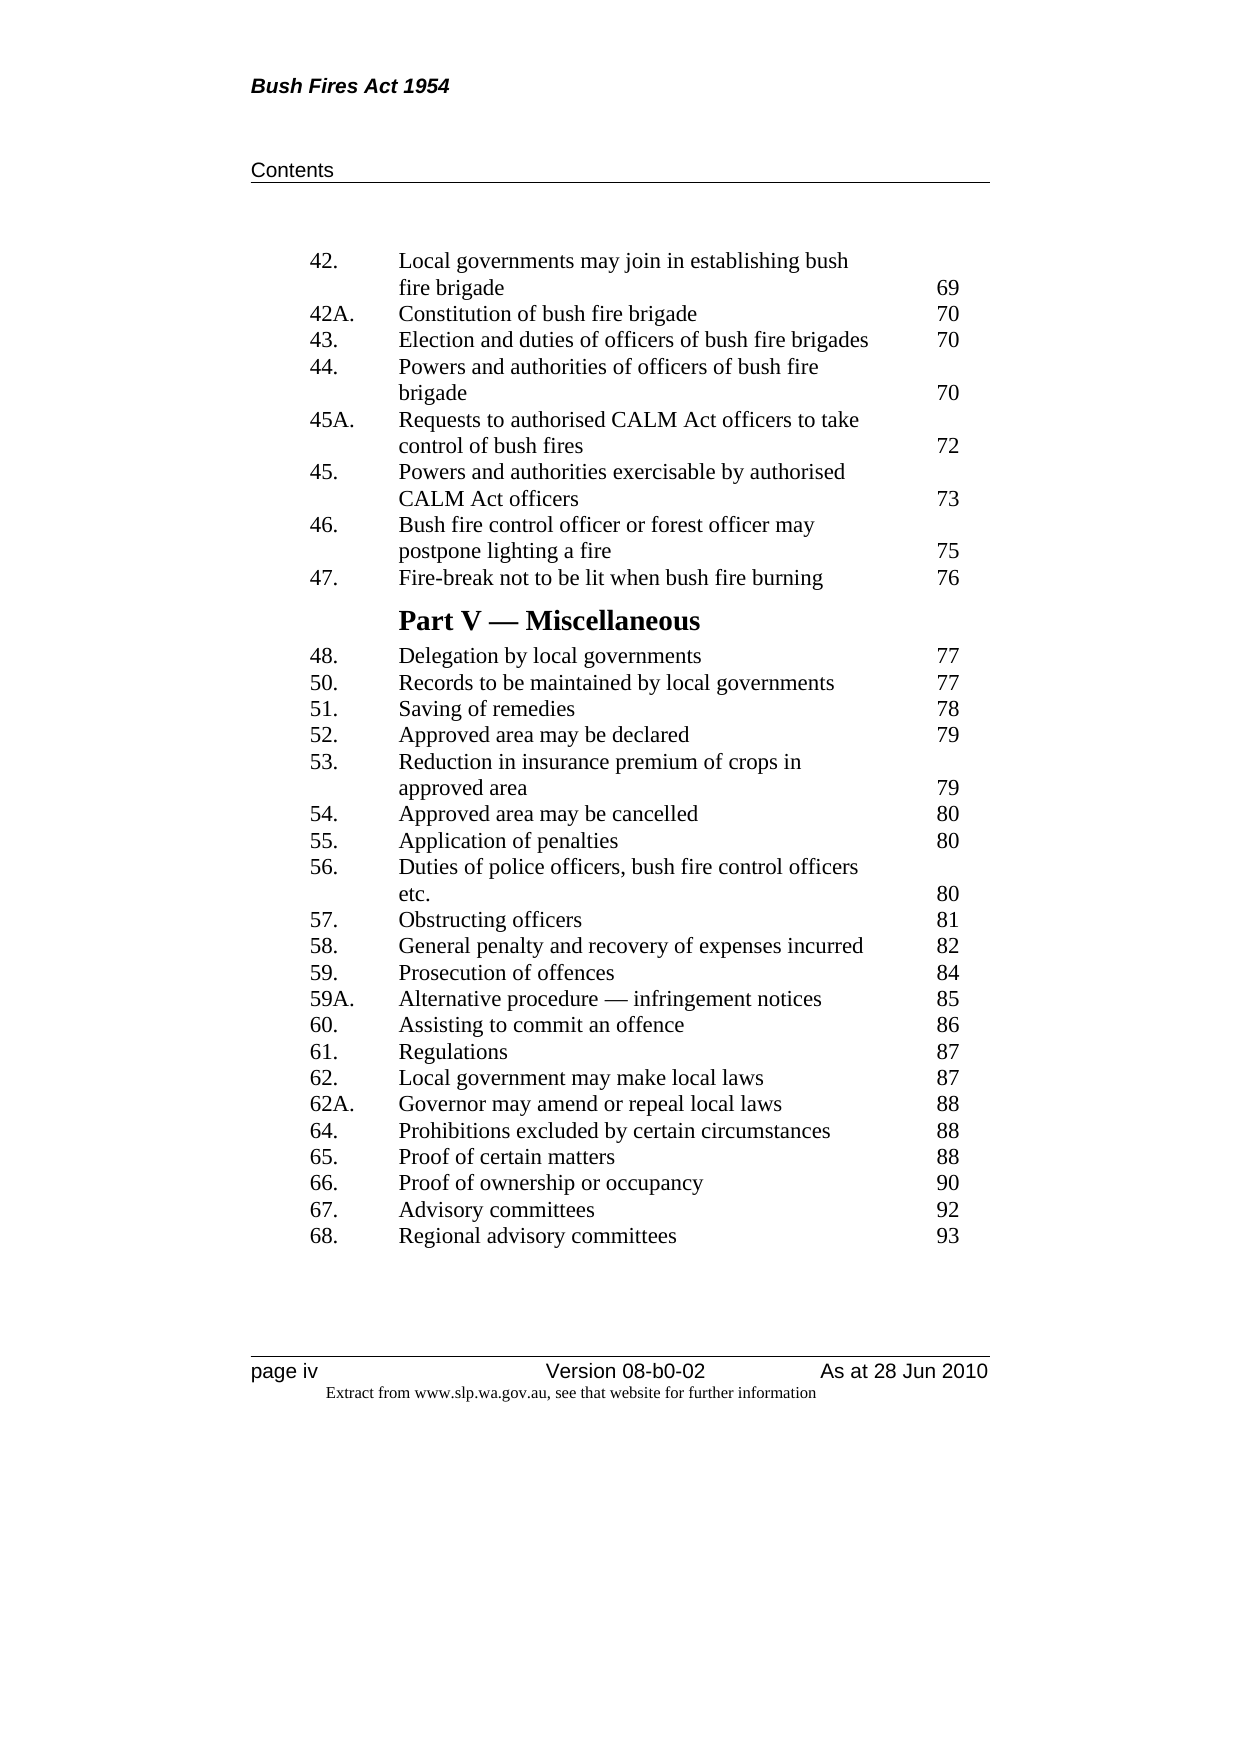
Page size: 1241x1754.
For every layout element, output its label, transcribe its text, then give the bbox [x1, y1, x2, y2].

text 59. Prosecution of offences 84 [309, 959, 872, 985]
text 45. Powers and authorities exercisable by authorised CALM Act officers 73 [309, 458, 872, 511]
text 53. Reduction in insurance premium of crops in approved area 79 [309, 748, 872, 801]
text 67. Advisory committees 92 [309, 1196, 872, 1222]
text 51. Saving of remedies 78 [309, 695, 872, 721]
text 56. Duties of police officers, bush fire control officers etc. 80 [309, 853, 872, 906]
text 43. Election and duties of officers of bush fire brigades 70 [309, 327, 872, 353]
text 45A. Requests to authorised CALM Act officers to take control of bush fires 72 [309, 406, 872, 458]
text 42. Local governments may join in establishing bush fire brigade 69 [309, 247, 872, 300]
text 50. Records to be maintained by local governments 77 [309, 669, 872, 695]
text 65. Proof of certain matters 88 [309, 1143, 872, 1169]
text 47. Fire-break not to be lit when bush fire burning 76 [309, 564, 872, 590]
text 52. Approved area may be declared 79 [309, 721, 872, 748]
text 61. Regulations 87 [309, 1038, 872, 1064]
text 68. Regional advisory committees 93 [309, 1222, 872, 1248]
text Part V — Miscellaneous [398, 603, 872, 636]
text 59A. Alternative procedure — infringement notices 85 [309, 985, 872, 1011]
text 54. Approved area may be cancelled 80 [309, 801, 872, 827]
text 64. Prohibitions excluded by certain circumstances 88 [309, 1117, 872, 1143]
text 60. Assisting to commit an offence 86 [309, 1011, 872, 1038]
text 58. General penalty and recovery of expenses incurred 82 [309, 932, 872, 959]
text 46. Bush fire control officer or forest officer may postpone lighting a fire 75 [309, 511, 872, 564]
text 48. Delegation by local governments 77 [309, 642, 872, 669]
text 57. Obstructing officers 81 [309, 906, 872, 932]
text 44. Powers and authorities of officers of bush fire brigade 70 [309, 353, 872, 406]
text 55. Application of penalties 80 [309, 827, 872, 853]
text 62A. Governor may amend or repeal local laws 88 [309, 1090, 872, 1117]
text 66. Proof of ownership or occupancy 90 [309, 1169, 872, 1196]
text 62. Local government may make local laws 87 [309, 1064, 872, 1090]
text 42A. Constitution of bush fire brigade 70 [309, 300, 872, 327]
